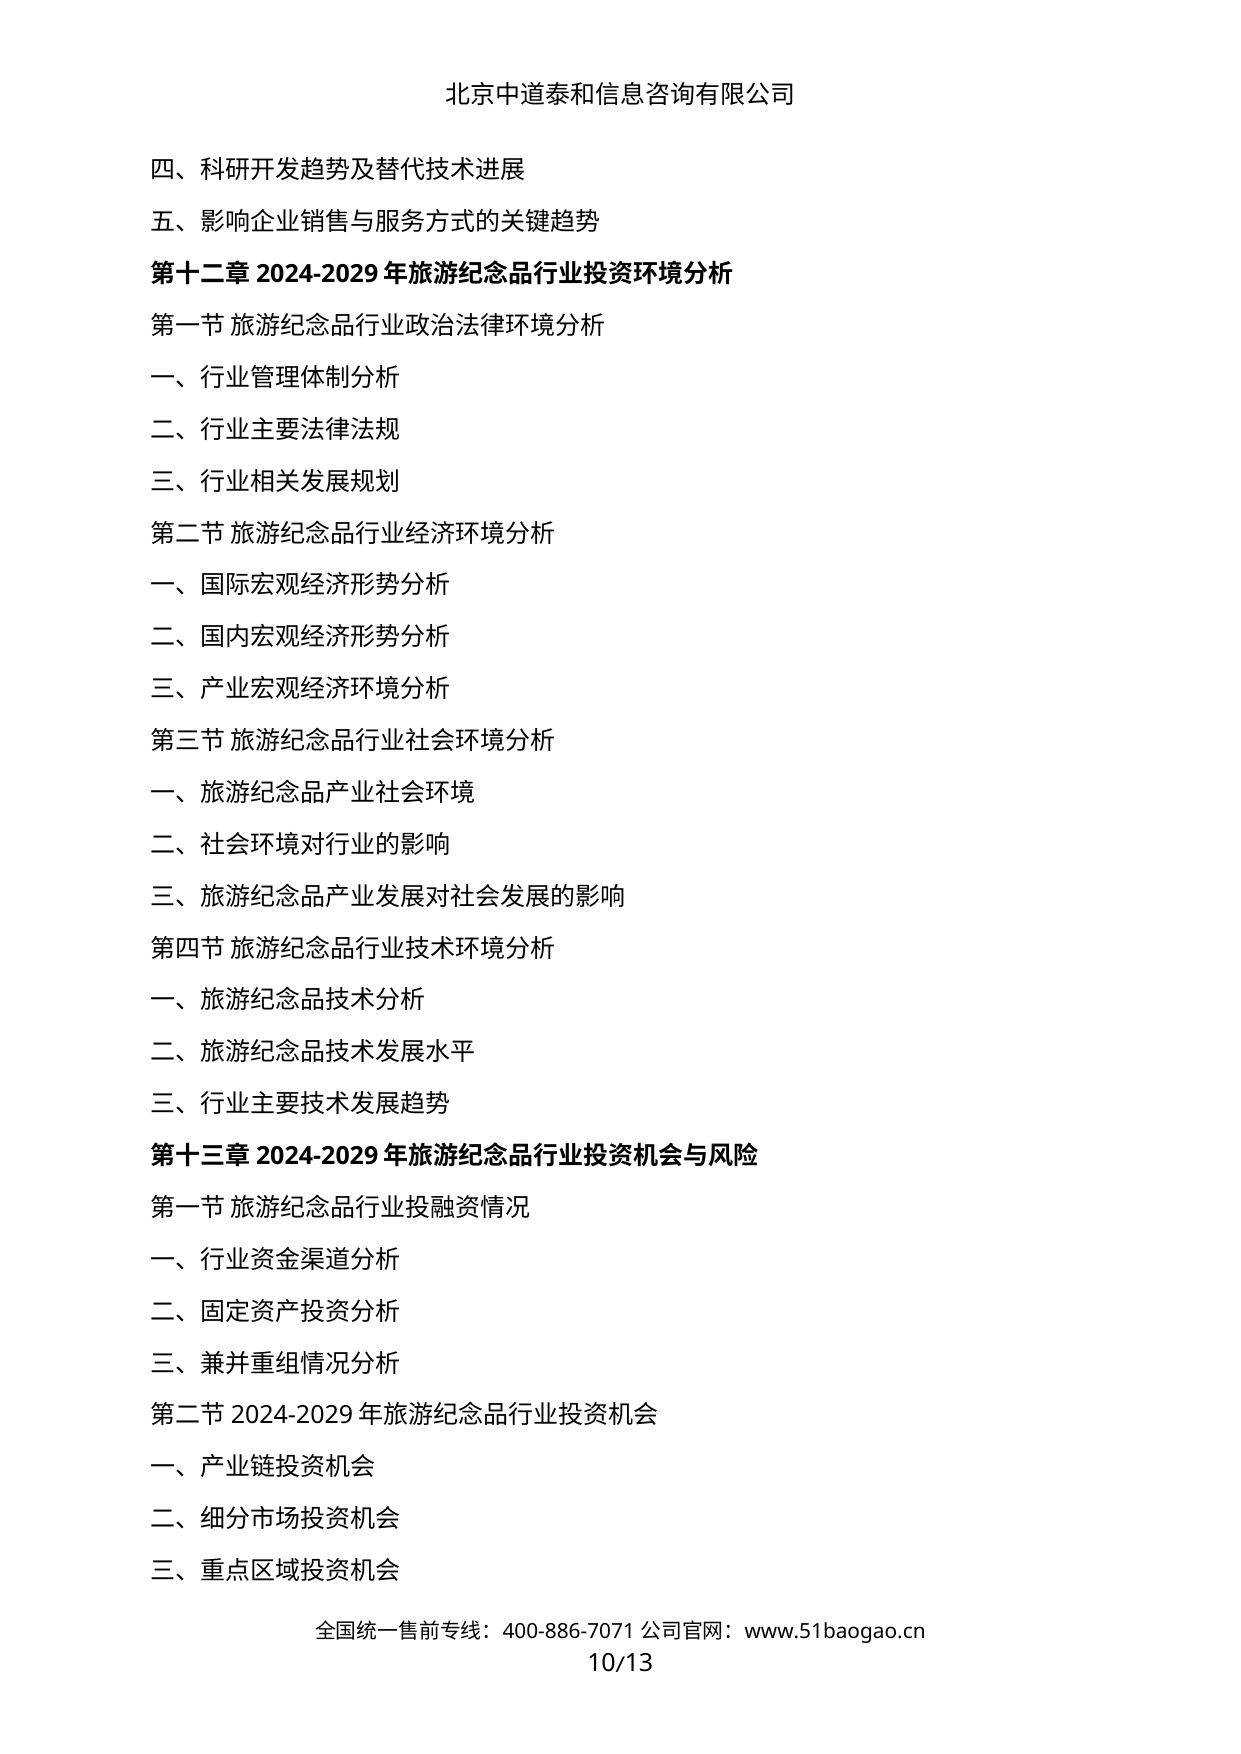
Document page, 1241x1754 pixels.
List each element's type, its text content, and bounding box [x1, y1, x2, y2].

text 二、旅游纪念品技术发展水平 [150, 1032, 1090, 1068]
text 二、固定资产投资分析 [150, 1291, 1090, 1327]
text 第一节 旅游纪念品行业投融资情况 [150, 1187, 1090, 1224]
text 一、产业链投资机会 [150, 1447, 1090, 1483]
text 第二节 2024-2029年旅游纪念品行业投资机会 [150, 1395, 1090, 1431]
text 二、社会环境对行业的影响 [150, 824, 1090, 861]
text 一、旅游纪念品产业社会环境 [150, 772, 1090, 809]
text 第一节 旅游纪念品行业政治法律环境分析 [150, 306, 1090, 342]
text 三、行业主要技术发展趋势 [150, 1084, 1090, 1120]
text 三、产业宏观经济环境分析 [150, 669, 1090, 705]
text 一、行业资金渠道分析 [150, 1239, 1090, 1276]
text 三、兼并重组情况分析 [150, 1343, 1090, 1379]
text 三、旅游纪念品产业发展对社会发展的影响 [150, 876, 1090, 912]
text 二、国内宏观经济形势分析 [150, 617, 1090, 653]
text 第四节 旅游纪念品行业技术环境分析 [150, 928, 1090, 964]
text 三、行业相关发展规划 [150, 461, 1090, 497]
text 五、影响企业销售与服务方式的关键趋势 [150, 202, 1090, 238]
text 一、国际宏观经济形势分析 [150, 565, 1090, 601]
text 三、重点区域投资机会 [150, 1551, 1090, 1587]
text 二、行业主要法律法规 [150, 409, 1090, 446]
text 第十三章 2024-2029年旅游纪念品行业投资机会与风险 [150, 1136, 1090, 1172]
text 一、行业管理体制分析 [150, 357, 1090, 394]
text 第三节 旅游纪念品行业社会环境分析 [150, 721, 1090, 757]
text 二、细分市场投资机会 [150, 1499, 1090, 1535]
text 一、旅游纪念品技术分析 [150, 980, 1090, 1016]
text 四、科研开发趋势及替代技术进展 [150, 150, 1090, 186]
text 第十二章 2024-2029年旅游纪念品行业投资环境分析 [150, 254, 1090, 290]
text 第二节 旅游纪念品行业经济环境分析 [150, 513, 1090, 549]
